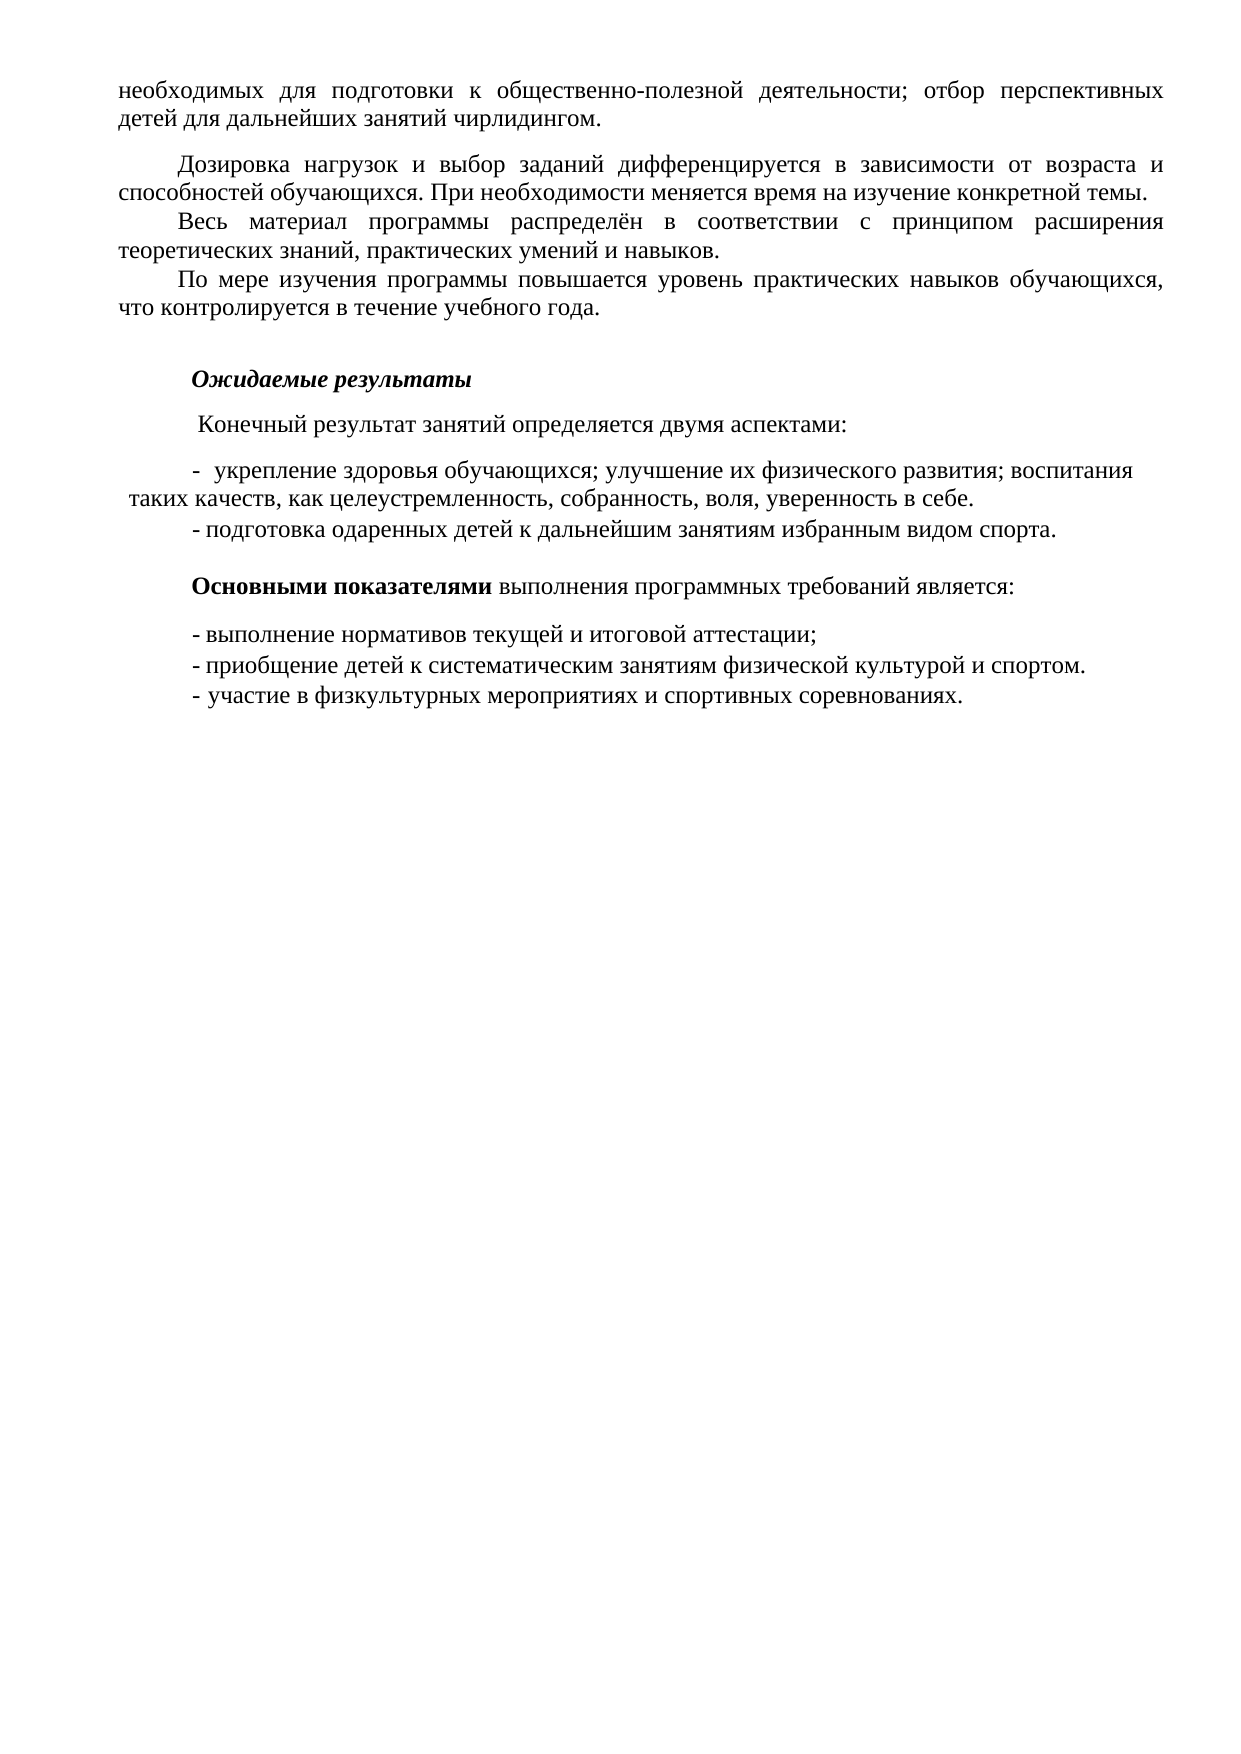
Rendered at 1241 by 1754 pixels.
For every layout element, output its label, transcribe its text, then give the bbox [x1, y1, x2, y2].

text Дозировка нагрузок и выбор заданий дифференцируется в зависимости от возраста и способностей обучающихся. При необходимости меняется время на изучение конкретной темы. [118, 150, 1164, 206]
list подготовка одаренных детей к дальнейшим занятиям избранным видом спорта. [192, 514, 1167, 543]
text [118, 75, 1164, 132]
list приобщение детей к систематическим занятиям физической культурой и спортом. [192, 650, 1167, 678]
text Весь материал программы распределён в соответствии с принципом расширения теоретических знаний, практических умений и навыков. [118, 207, 1164, 263]
list участие в физкультурных мероприятиях и спортивных соревнованиях. [192, 681, 1167, 709]
text Основными показателями выполнения программных требований является: [191, 571, 1167, 600]
text Ожидаемые результаты [191, 365, 1004, 393]
list выполнение нормативов текущей и итоговой аттестации; [192, 619, 1167, 648]
list укрепление здоровья обучающихся; улучшение их физического развития; воспитания таких качеств, как целеустремленность, собранность, воля, уверенность в себе. [128, 455, 1164, 512]
text Конечный результат занятий определяется двумя аспектами: [191, 409, 1004, 438]
text По мере изучения программы повышается уровень практических навыков обучающихся, что контролируется в течение учебного года. [118, 264, 1164, 321]
